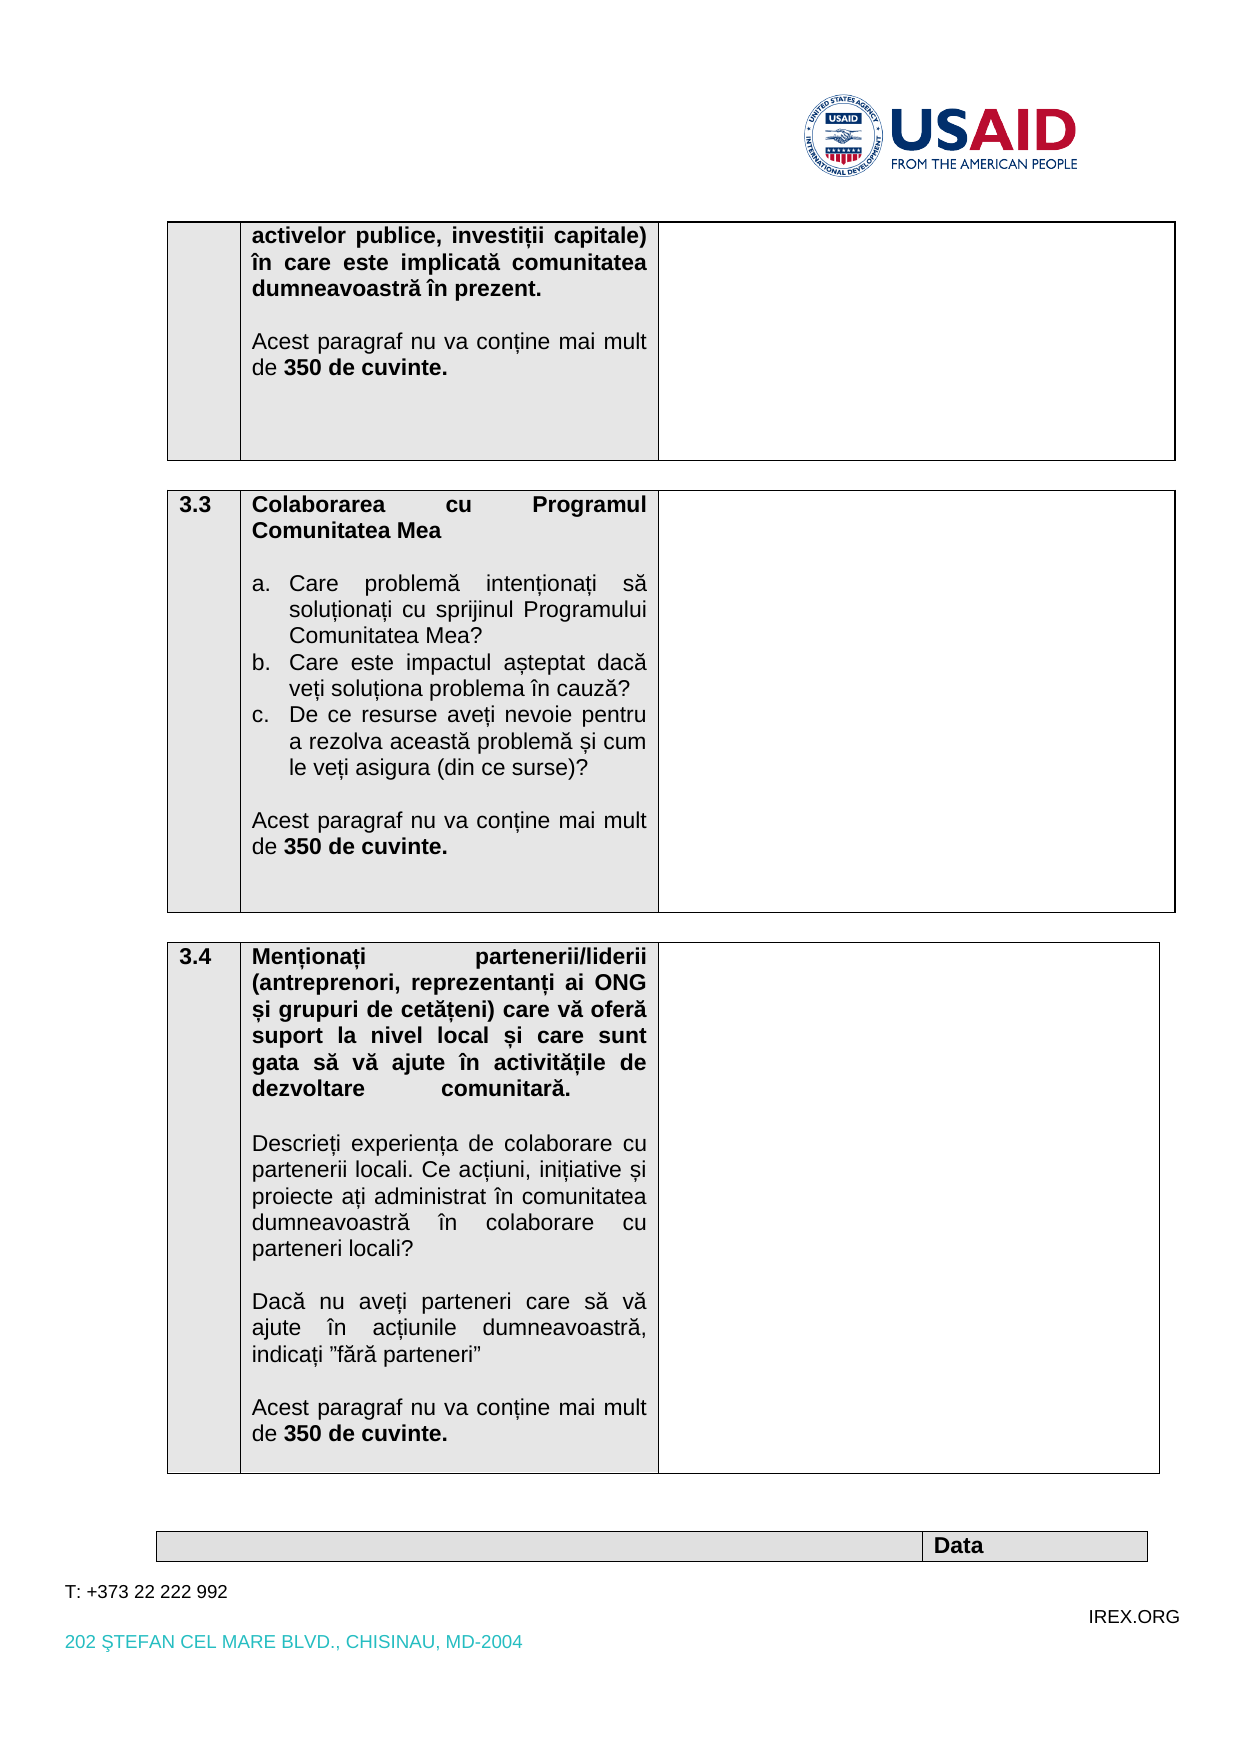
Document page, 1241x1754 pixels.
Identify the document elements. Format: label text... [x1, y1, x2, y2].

table_header [659, 491, 1174, 912]
table_header 3.2 [168, 223, 240, 460]
picture [763, 67, 1113, 210]
table_header Data [923, 1532, 1147, 1561]
table_header 3.3 [168, 491, 240, 912]
table_header Menționați partenerii/liderii (antreprenori, reprezentanți ai ONG și grupuri de cetățeni) care vă oferă suport la nivel local și care sunt gata să vă ajute în activitățile de dezvoltare comunitară. Descrieți experiența de colaborare cu partenerii locali. Ce acțiuni, inițiative și proiecte ați administrat în comunitatea dumneavoastră în colaborare cu parteneri locali? Dacă nu aveți parteneri care să vă ajute în acțiunile dumneavoastră, indicați ”fără parteneri” Acest paragraf nu va conține mai mult de 350 de cuvinte. [241, 943, 658, 1472]
table_header Nume/semnătura/ștampila [157, 1532, 922, 1561]
table_header [659, 943, 1159, 1472]
table_header Colaborarea cu Programul Comunitatea Mea Care problemă intenționați să soluționați cu sprijinul Programului Comunitatea Mea? Care este impactul așteptat dacă veți soluționa problema în cauză? De ce resurse aveți nevoie pentru a rezolva această problemă și cum le veți asigura (din ce surse)? Acest paragraf nu va conține mai mult de 350 de cuvinte. [241, 491, 658, 912]
table_header [659, 223, 1174, 460]
table_header 3.4 [168, 943, 240, 1472]
